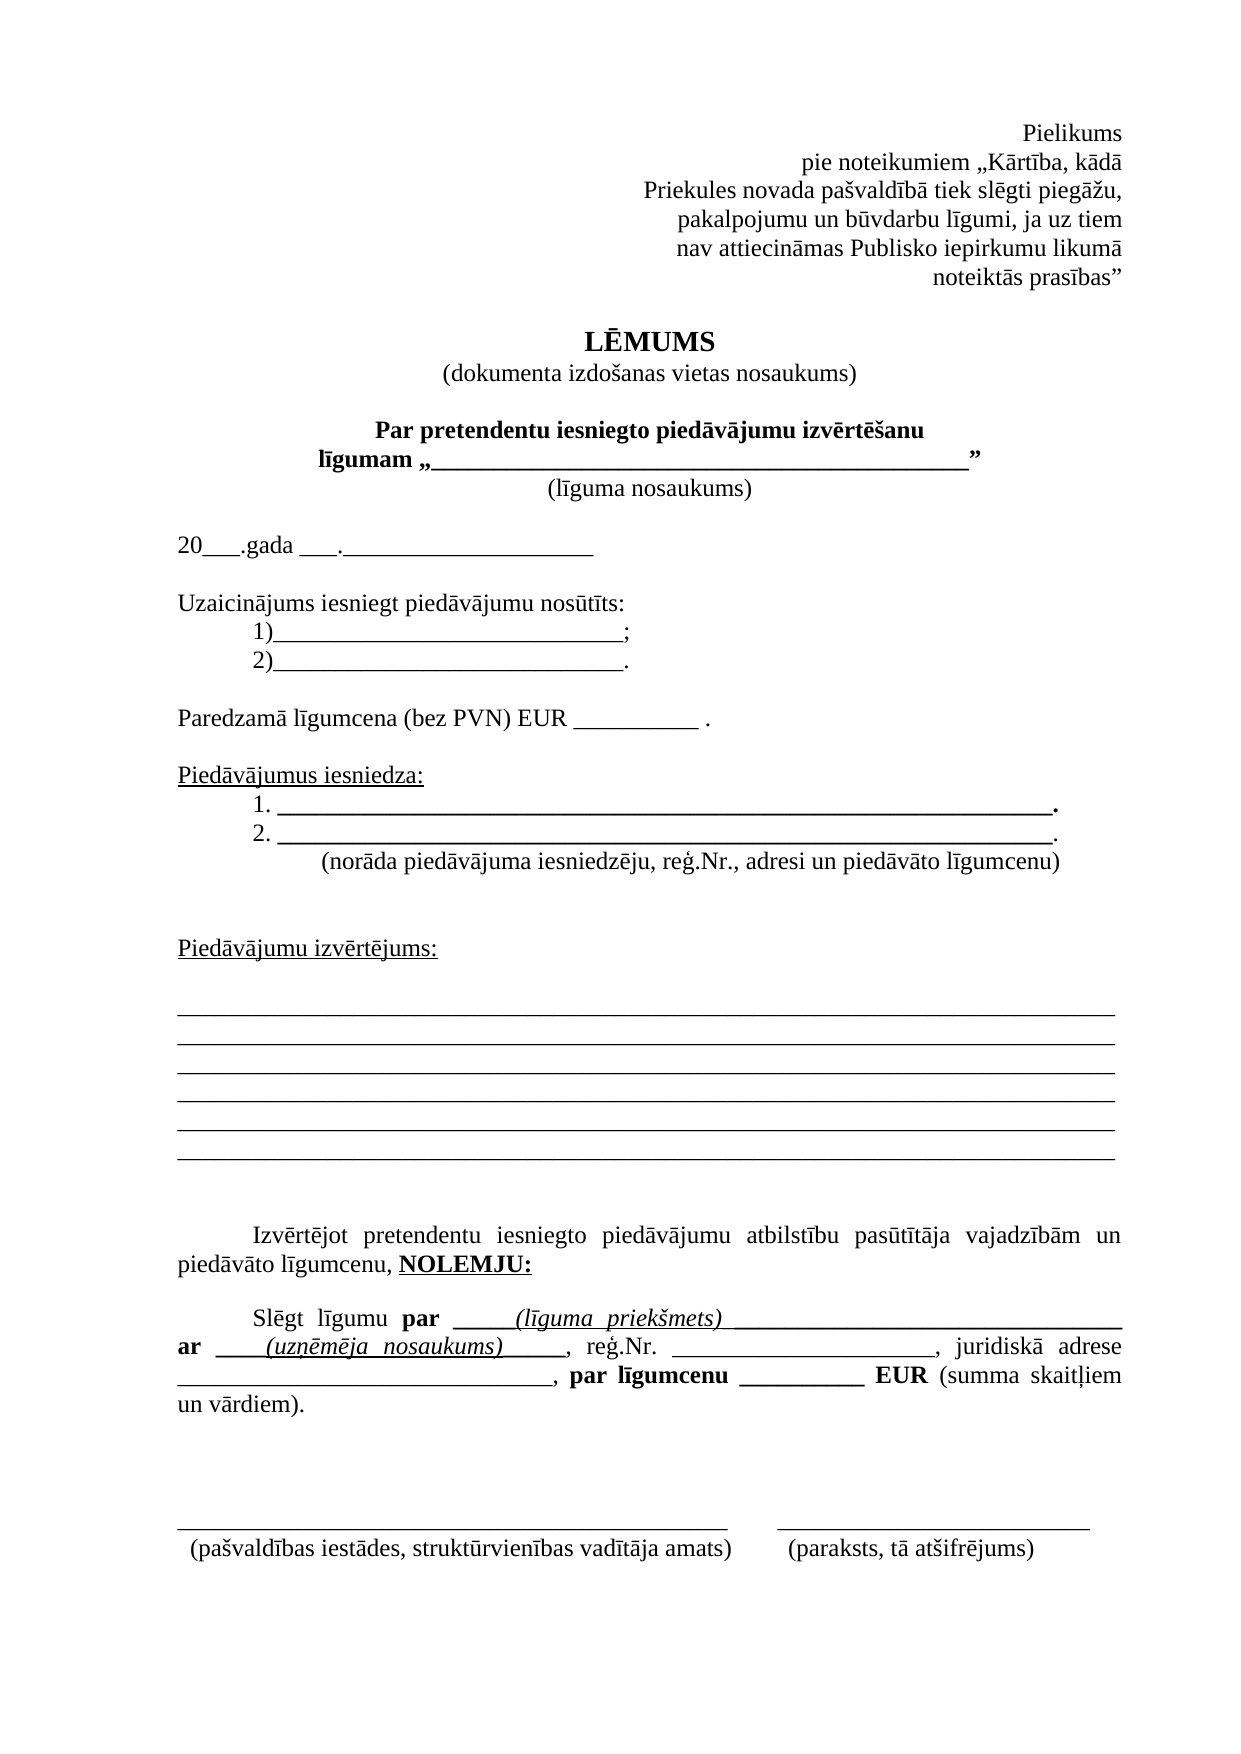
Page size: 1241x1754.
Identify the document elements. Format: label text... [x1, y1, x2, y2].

text Piedāvājumus iesniedza: [177, 760, 1122, 789]
text pakalpojumu un būvdarbu līgumi, ja uz tiem [177, 204, 1122, 233]
text Paredzamā līgumcena (bez PVN) EUR __________ . [177, 703, 1122, 731]
text Piedāvājumu izvērtējums: [177, 933, 1122, 961]
text (norāda piedāvājuma iesniedzēju, reģ.Nr., adresi un piedāvāto līgumcenu) [221, 846, 1122, 875]
text 1)____________________________; [177, 616, 1122, 645]
text līgumam „___________________________________________” [177, 444, 1122, 473]
text nav attiecināmas Publisko iepirkumu likumā [177, 233, 1122, 262]
text (dokumenta izdošanas vietas nosaukums) [177, 358, 1122, 386]
text 20___.gada ___.____________________ [177, 530, 1122, 559]
text Par pretendentu iesniegto piedāvājumu izvērtēšanu [177, 415, 1122, 444]
text 2. ______________________________________________________________. [177, 818, 1122, 846]
text Slēgt līgumu par _____(līguma priekšmets)________________________________ ar ____(uzņēmēja nosaukums)_____, reģ.Nr. _____________________, juridiskā adrese ______________________________, par līgumcenu __________ EUR (summa skaitļiem un vārdiem). [177, 1303, 1122, 1418]
text Priekules novada pašvaldībā tiek slēgti piegāžu, [177, 176, 1122, 204]
text (līguma nosaukums) [177, 473, 1122, 501]
text ____________________________________________ _________________________ [177, 1504, 1122, 1533]
text (pašvaldības iestādes, struktūrvienības vadītāja amats) (paraksts, tā atšifrējums) [177, 1533, 1122, 1561]
text Uzaicinājums iesniegt piedāvājumu nosūtīts: [177, 588, 1122, 616]
text pie noteikumiem „Kārtība, kādā [177, 147, 1122, 176]
text Izvērtējot pretendentu iesniegto piedāvājumu atbilstību pasūtītāja vajadzībām un piedāvāto līgumcenu, NOLEMJU: [177, 1220, 1122, 1278]
text 1. ______________________________________________________________. [177, 789, 1122, 818]
text Pielikums [177, 118, 1122, 147]
text 2)____________________________. [177, 645, 1122, 674]
text __________________________________________________________________________________________________________________________________________________________________________________________________________________________________________________________________________________________________________________________________________________________________________________________________________________________________________________________________ [177, 990, 1122, 1163]
text noteiktās prasības” [177, 262, 1122, 291]
text LĒMUMS [177, 324, 1122, 358]
